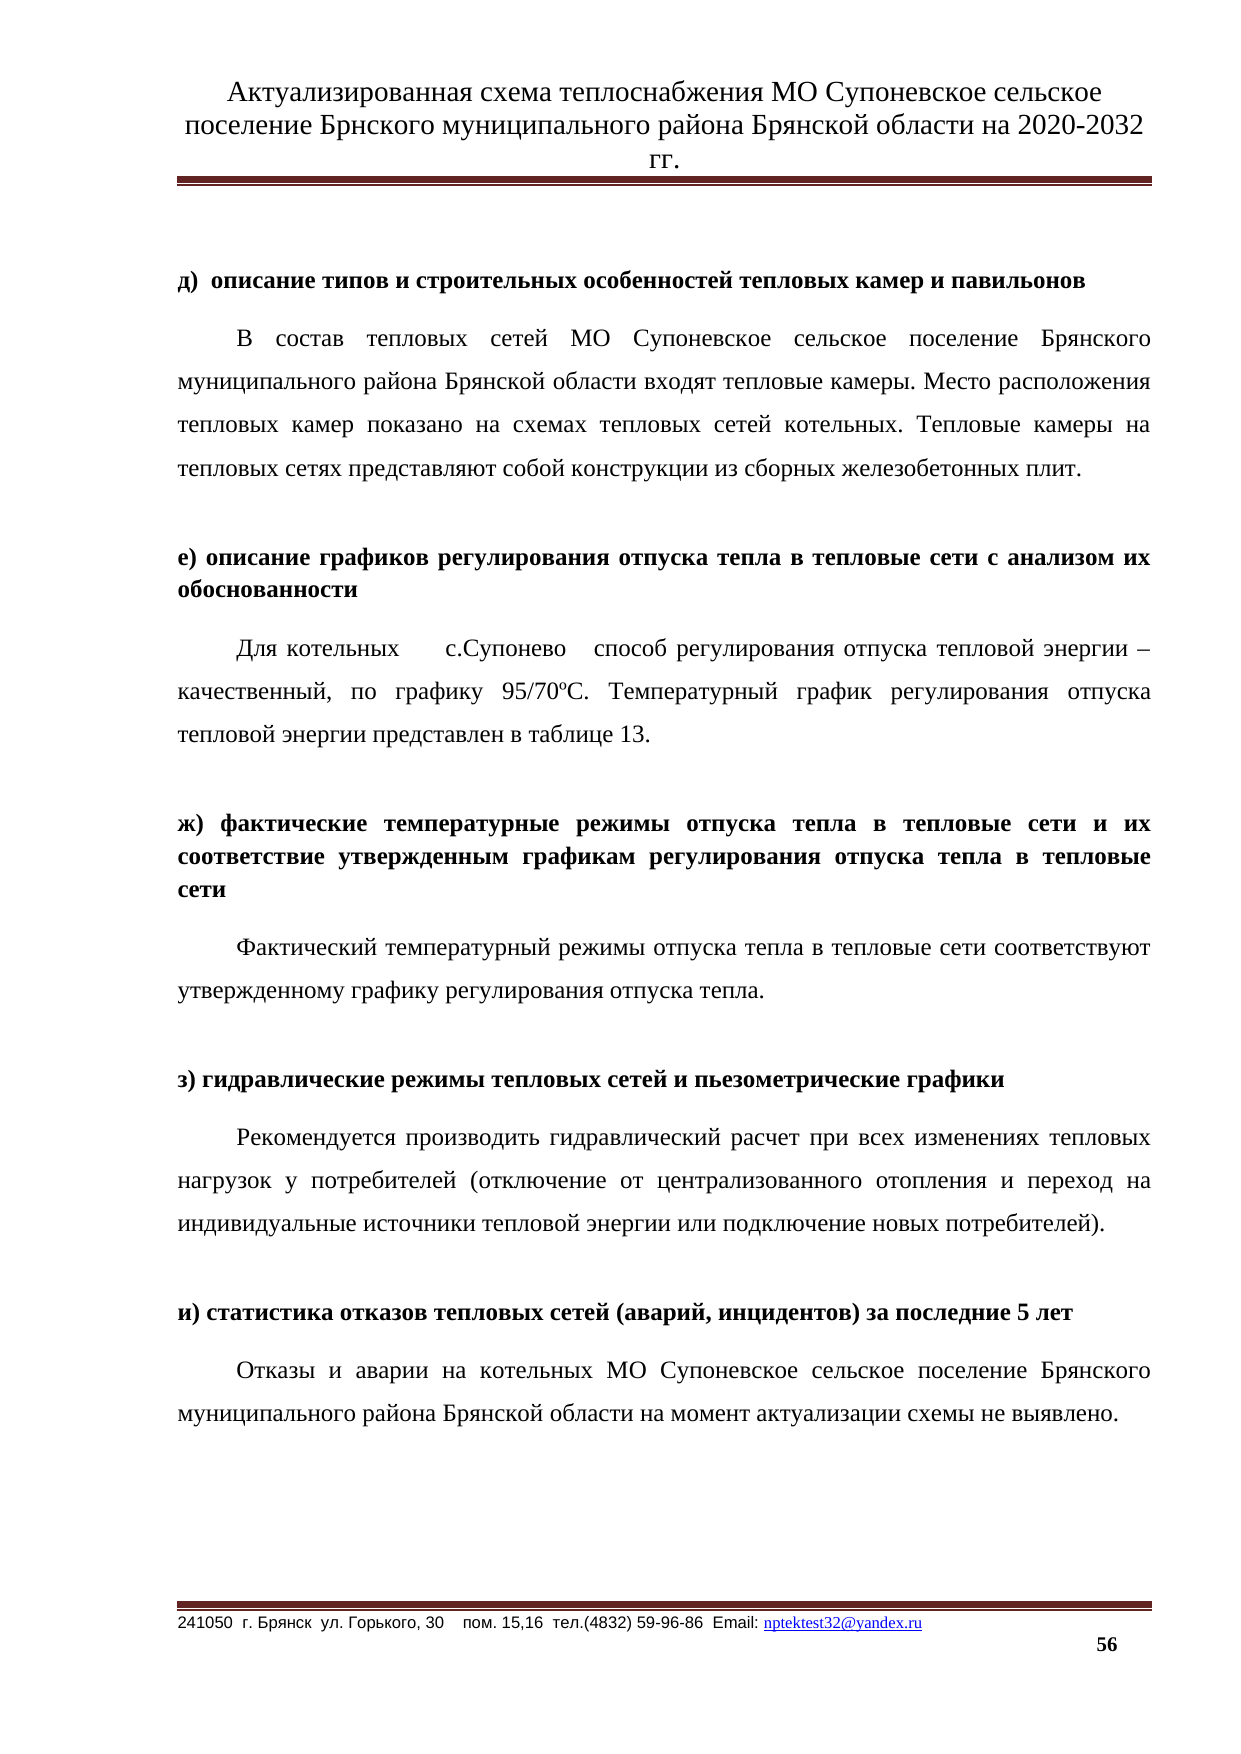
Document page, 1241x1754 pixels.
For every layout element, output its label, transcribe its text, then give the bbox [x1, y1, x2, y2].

list В состав тепловых сетей МО Супоневское сельское поселение Брянского муниципального района Брянской области входят тепловые камеры. Место расположения тепловых камер показано на схемах тепловых сетей котельных. Тепловые камеры на тепловых сетях представляют собой конструкции из сборных железобетонных плит. [177, 323, 1152, 481]
subtitle д) описание типов и строительных особенностей тепловых камер и павильонов [177, 265, 1152, 294]
list Фактический температурный режимы отпуска тепла в тепловые сети соответствуют утвержденному графику регулирования отпуска тепла. [177, 932, 1152, 1004]
subtitle ж) фактические температурные режимы отпуска тепла в тепловые сети и их соответствие утвержденным графикам регулирования отпуска тепла в тепловые сети [177, 808, 1152, 903]
list Для котельных с.Супонево способ регулирования отпуска тепловой энергии – качественный, по графику 95/70ºС. Температурный график регулирования отпуска тепловой энергии представлен в таблице 13. [177, 633, 1152, 748]
list Отказы и аварии на котельных МО Супоневское сельское поселение Брянского муниципального района Брянской области на момент актуализации схемы не выявлено. [177, 1355, 1152, 1427]
subtitle и) статистика отказов тепловых сетей (аварий, инцидентов) за последние 5 лет [177, 1297, 1152, 1326]
list Рекомендуется производить гидравлический расчет при всех изменениях тепловых нагрузок у потребителей (отключение от централизованного отопления и переход на индивидуальные источники тепловой энергии или подключение новых потребителей). [177, 1122, 1152, 1237]
subtitle е) описание графиков регулирования отпуска тепла в тепловые сети с анализом их обоснованности [177, 542, 1152, 603]
subtitle з) гидравлические режимы тепловых сетей и пьезометрические графики [177, 1064, 1152, 1093]
